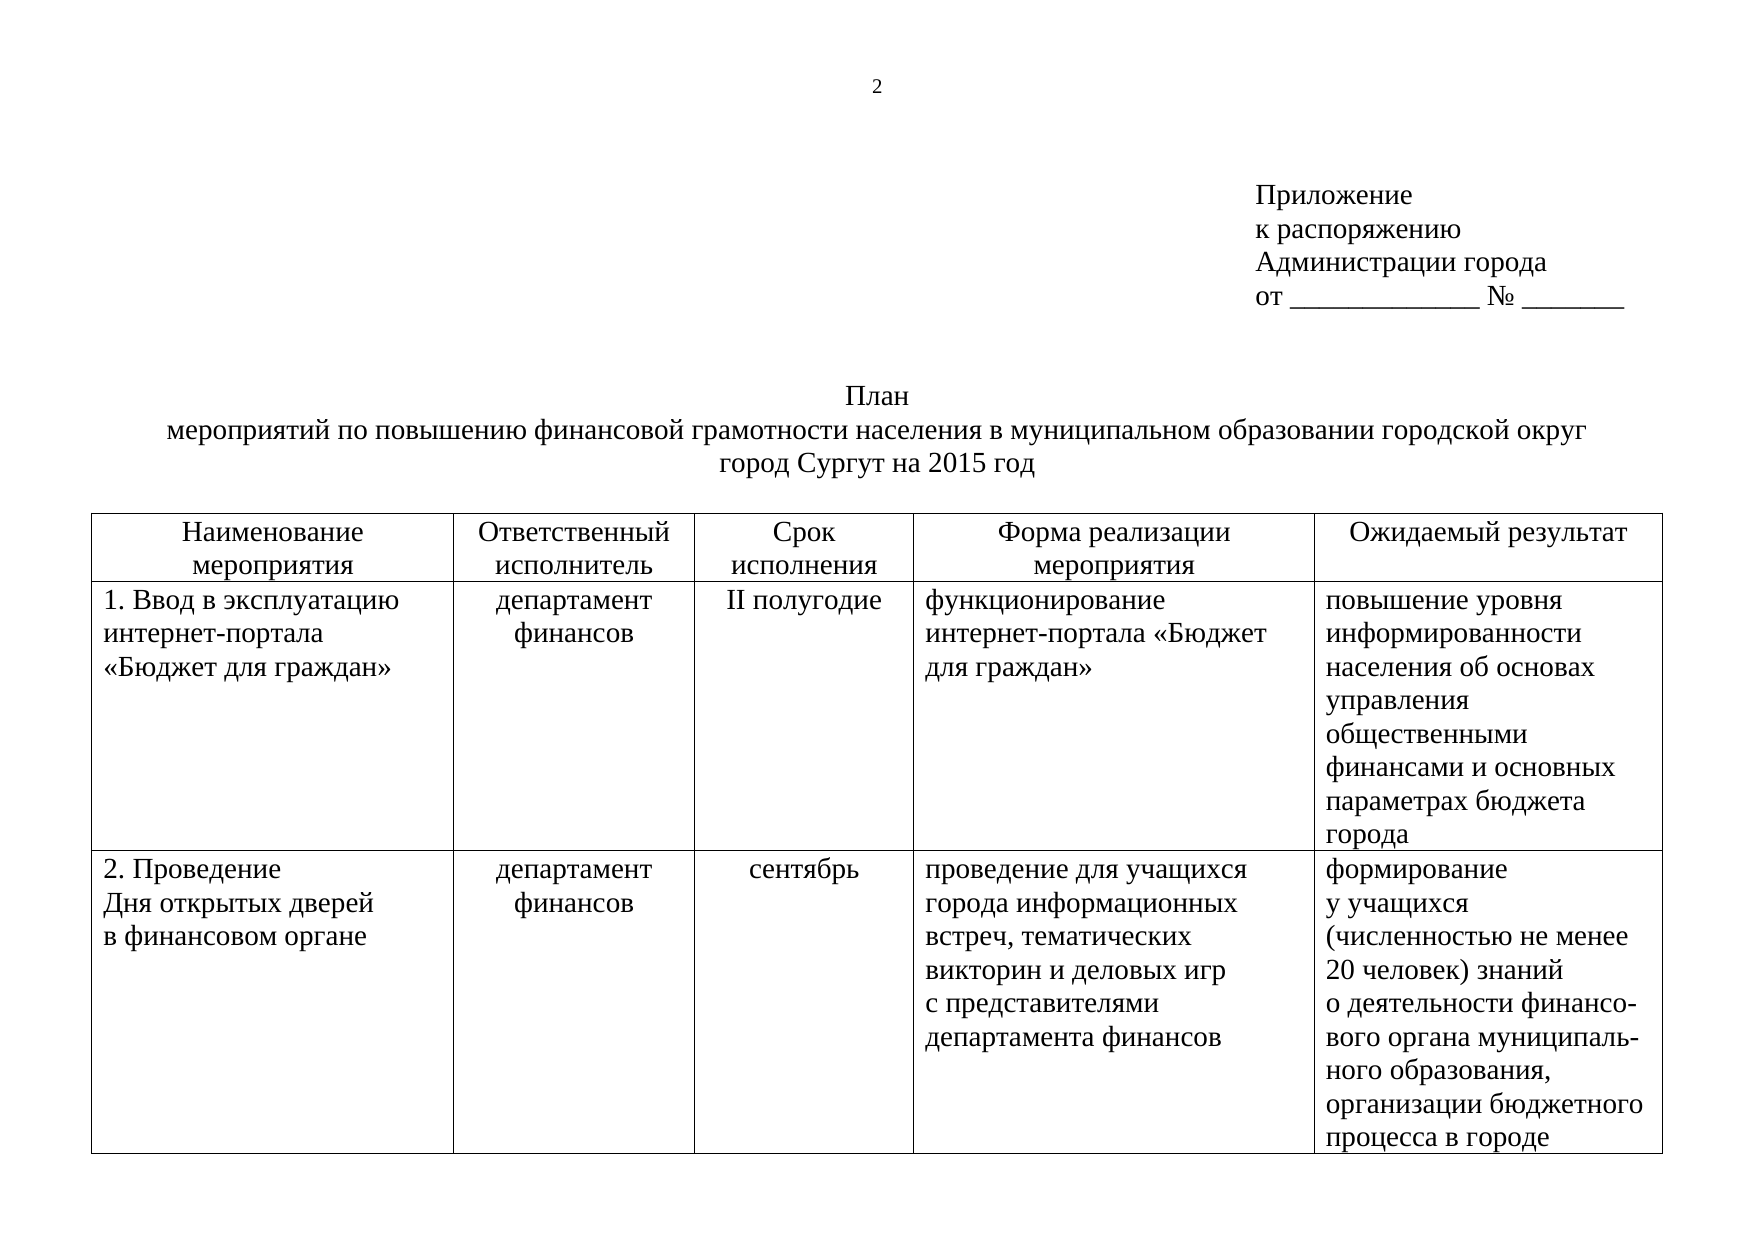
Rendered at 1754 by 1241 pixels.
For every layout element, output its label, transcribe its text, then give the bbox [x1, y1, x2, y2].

table_header Ожидаемый результат [1315, 514, 1662, 581]
text к распоряжению [1255, 211, 1636, 244]
table_cell проведение для учащихся города информационных встреч, тематических викторин и деловых игр с представителями департамента финансов [914, 851, 1314, 1153]
text План [118, 378, 1636, 412]
table_cell II полугодие [695, 582, 913, 850]
table_header Ответственный исполнитель [454, 514, 694, 581]
table_cell 1. Ввод в эксплуатацию интернет-портала «Бюджет для граждан» [92, 582, 453, 850]
text от _____________ № _______ [1255, 278, 1636, 311]
table_header Срок исполнения [695, 514, 913, 581]
table_cell 2. Проведение Дня открытых дверей в финансовом органе [92, 851, 453, 1153]
table_cell повышение уровня информированности населения об основах управления общественными финансами и основных параметрах бюджета города [1315, 582, 1662, 850]
table_cell сентябрь [695, 851, 913, 1153]
table_header Форма реализации мероприятия [914, 514, 1314, 581]
table_cell департамент финансов [454, 851, 694, 1153]
table_cell функционирование интернет-портала «Бюджет для граждан» [914, 582, 1314, 850]
text Администрации города [1255, 244, 1636, 278]
table_header Наименование мероприятия [92, 514, 453, 581]
table_cell формирование у учащихся (численностью не менее 20 человек) знаний о деятельности финансо-вого органа муниципаль-ного образования, организации бюджетного процесса в городе [1315, 851, 1662, 1153]
text мероприятий по повышению финансовой грамотности населения в муниципальном образовании городской округ [118, 412, 1636, 446]
text город Сургут на 2015 год [118, 446, 1636, 479]
text Приложение [1255, 177, 1636, 211]
table_cell департамент финансов [454, 582, 694, 850]
